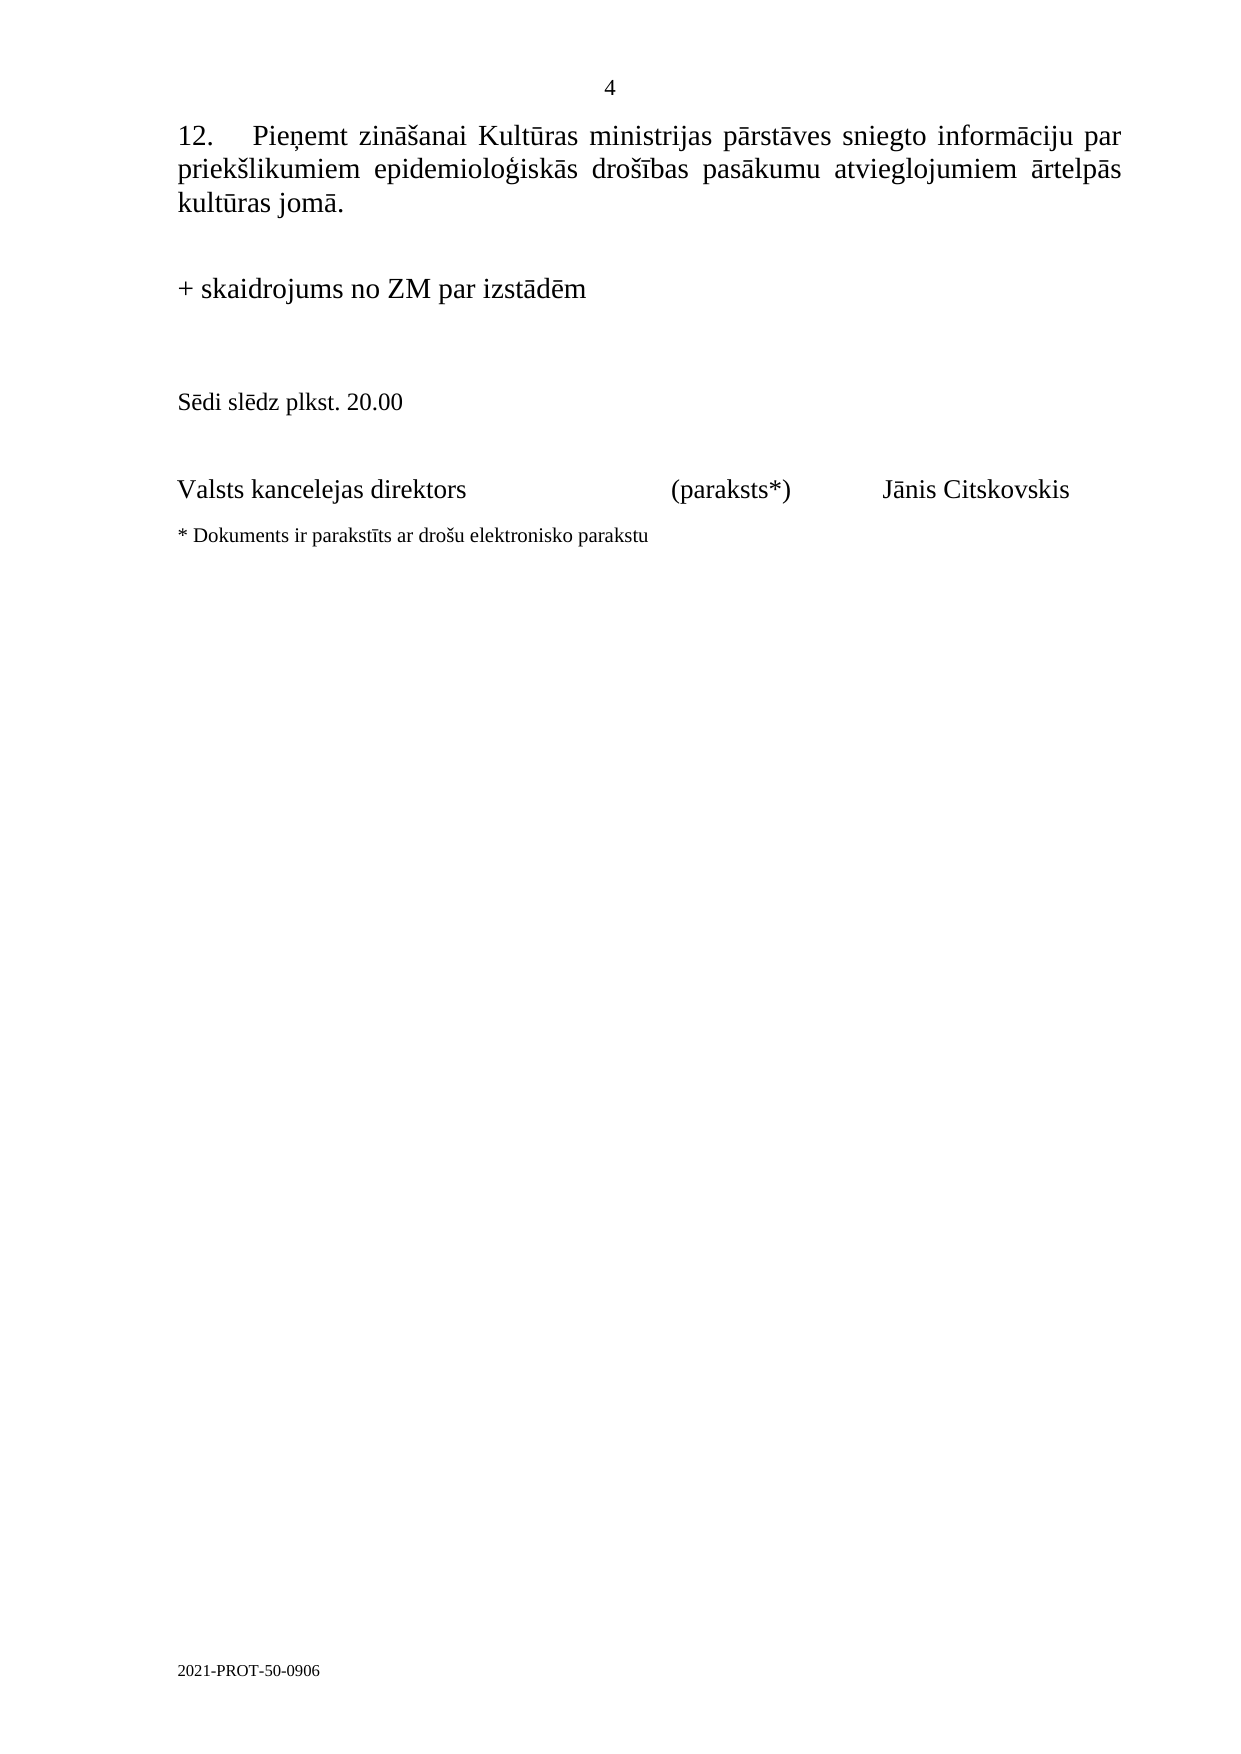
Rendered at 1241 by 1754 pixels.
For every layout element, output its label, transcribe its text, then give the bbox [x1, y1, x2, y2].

table_header Jānis Citskovskis [871, 473, 1107, 504]
text * Dokuments ir parakstīts ar drošu elektronisko parakstu [177, 523, 1122, 547]
text + skaidrojums no ZM par izstādēm [177, 272, 1122, 305]
list Pieņemt zināšanai Kultūras ministrijas pārstāves sniegto informāciju par priekšlikumiem epidemioloģiskās drošības pasākumu atvieglojumiem ārtelpās kultūras jomā. [177, 118, 1122, 219]
table_header Valsts kancelejas direktors [177, 473, 591, 504]
table_header (paraksts*) [591, 473, 871, 504]
text Sēdi slēdz plkst. 20.00 [177, 387, 1122, 415]
